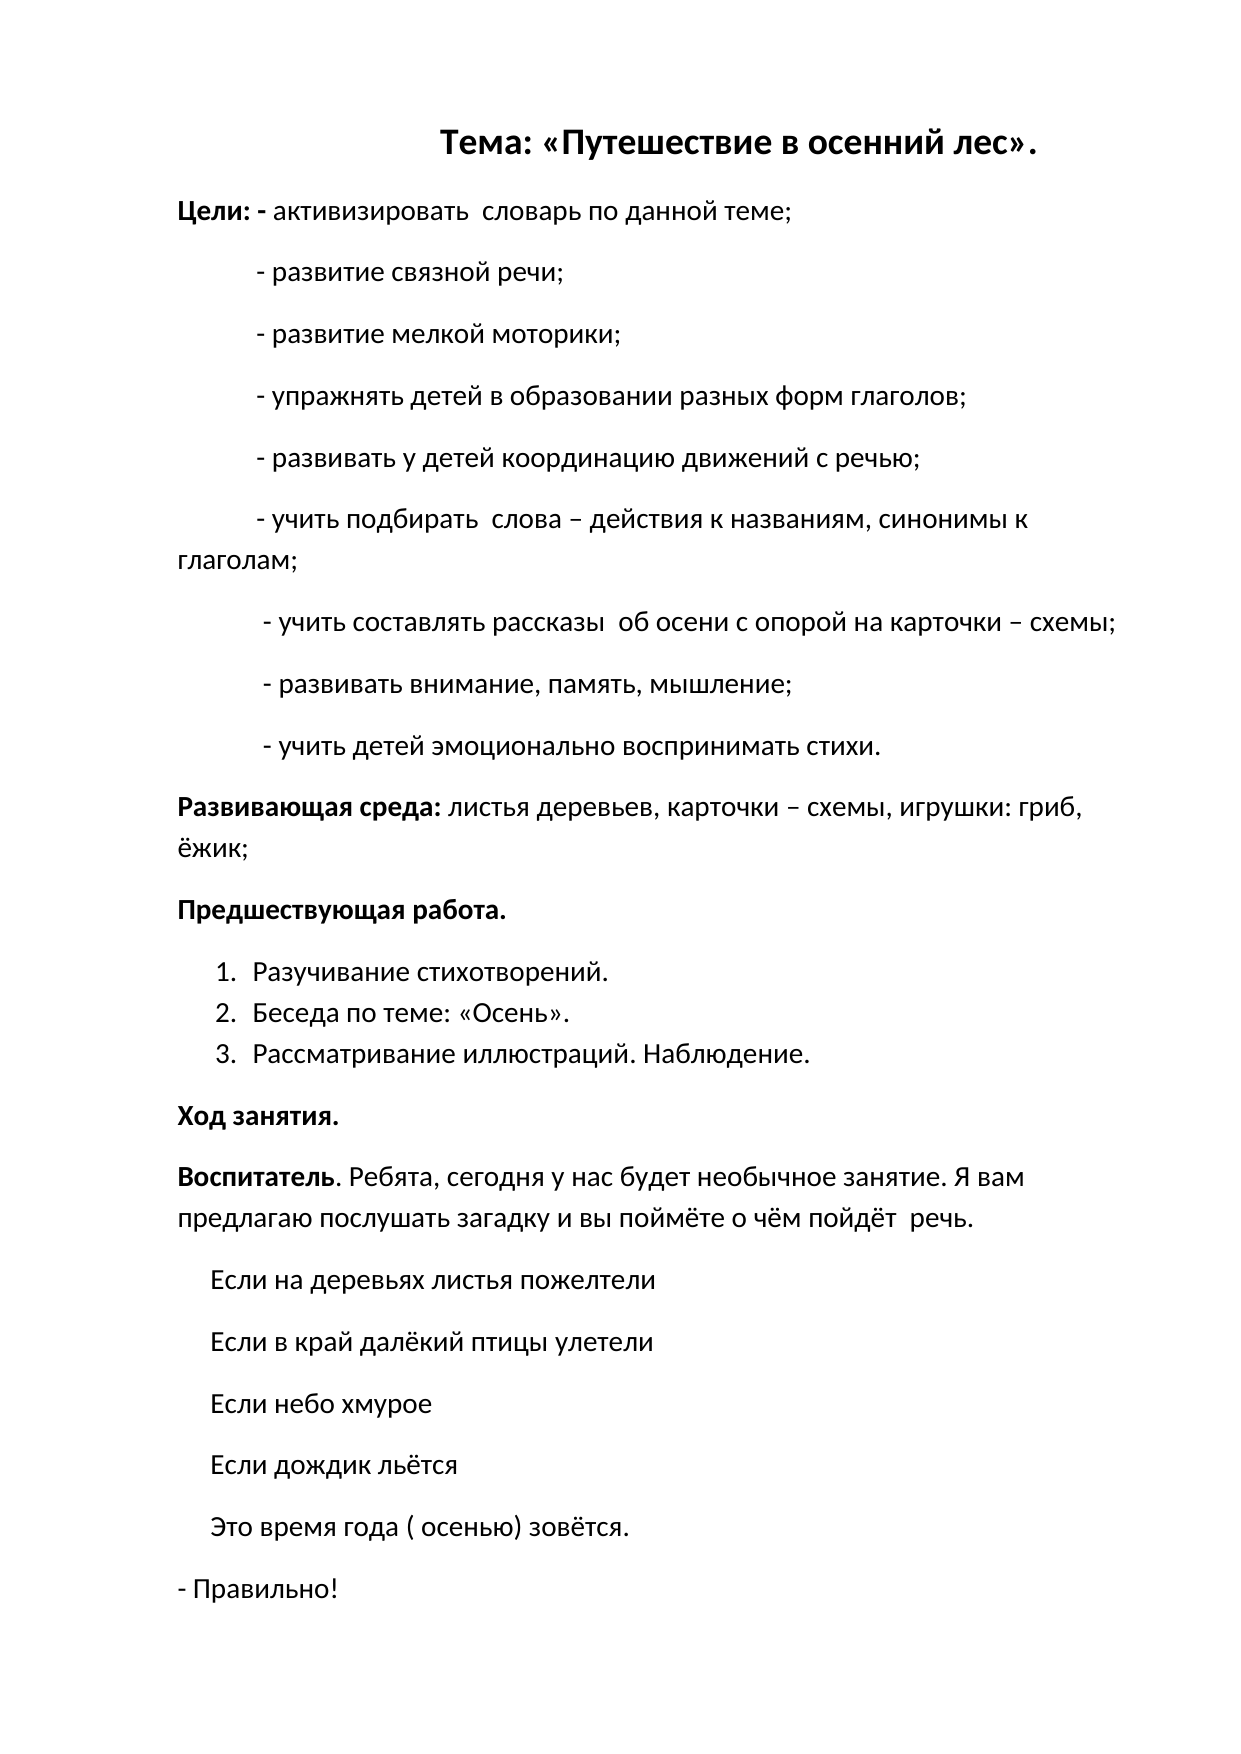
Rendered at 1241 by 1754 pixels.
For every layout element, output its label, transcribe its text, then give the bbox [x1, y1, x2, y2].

text - развитие связной речи; [177, 253, 1152, 289]
text Если в край далёкий птицы улетели [177, 1323, 1152, 1358]
text Это время года ( осенью) зовётся. [177, 1508, 1152, 1544]
list Беседа по теме: «Осень». [215, 994, 1152, 1029]
text Цели: - активизировать словарь по данной теме; [177, 192, 1152, 227]
text - Правильно! [177, 1570, 1152, 1606]
text - развитие мелкой моторики; [177, 315, 1152, 351]
text - развивать у детей координацию движений с речью; [177, 439, 1152, 474]
text - развивать внимание, память, мышление; [177, 665, 1152, 701]
text Предшествующая работа. [177, 891, 1152, 927]
text Если небо хмурое [177, 1385, 1152, 1420]
list Разучивание стихотворений. [215, 953, 1152, 989]
text Тема: «Путешествие в осенний лес». [177, 118, 1152, 164]
text Развивающая среда: листья деревьев, карточки – схемы, игрушки: гриб, ёжик; [177, 788, 1152, 865]
text Если дождик льётся [177, 1446, 1152, 1482]
text - учить подбирать слова – действия к названиям, синонимы к глаголам; [177, 501, 1152, 577]
text - упражнять детей в образовании разных форм глаголов; [177, 377, 1152, 413]
text - учить детей эмоционально воспринимать стихи. [177, 727, 1152, 762]
text Ход занятия. [177, 1097, 1152, 1132]
text Если на деревьях листья пожелтели [177, 1261, 1152, 1297]
text - учить составлять рассказы об осени с опорой на карточки – схемы; [177, 603, 1152, 639]
text Воспитатель. Ребята, сегодня у нас будет необычное занятие. Я вам предлагаю послушать загадку и вы поймёте о чём пойдёт речь. [177, 1158, 1152, 1235]
list Рассматривание иллюстраций. Наблюдение. [215, 1035, 1152, 1071]
